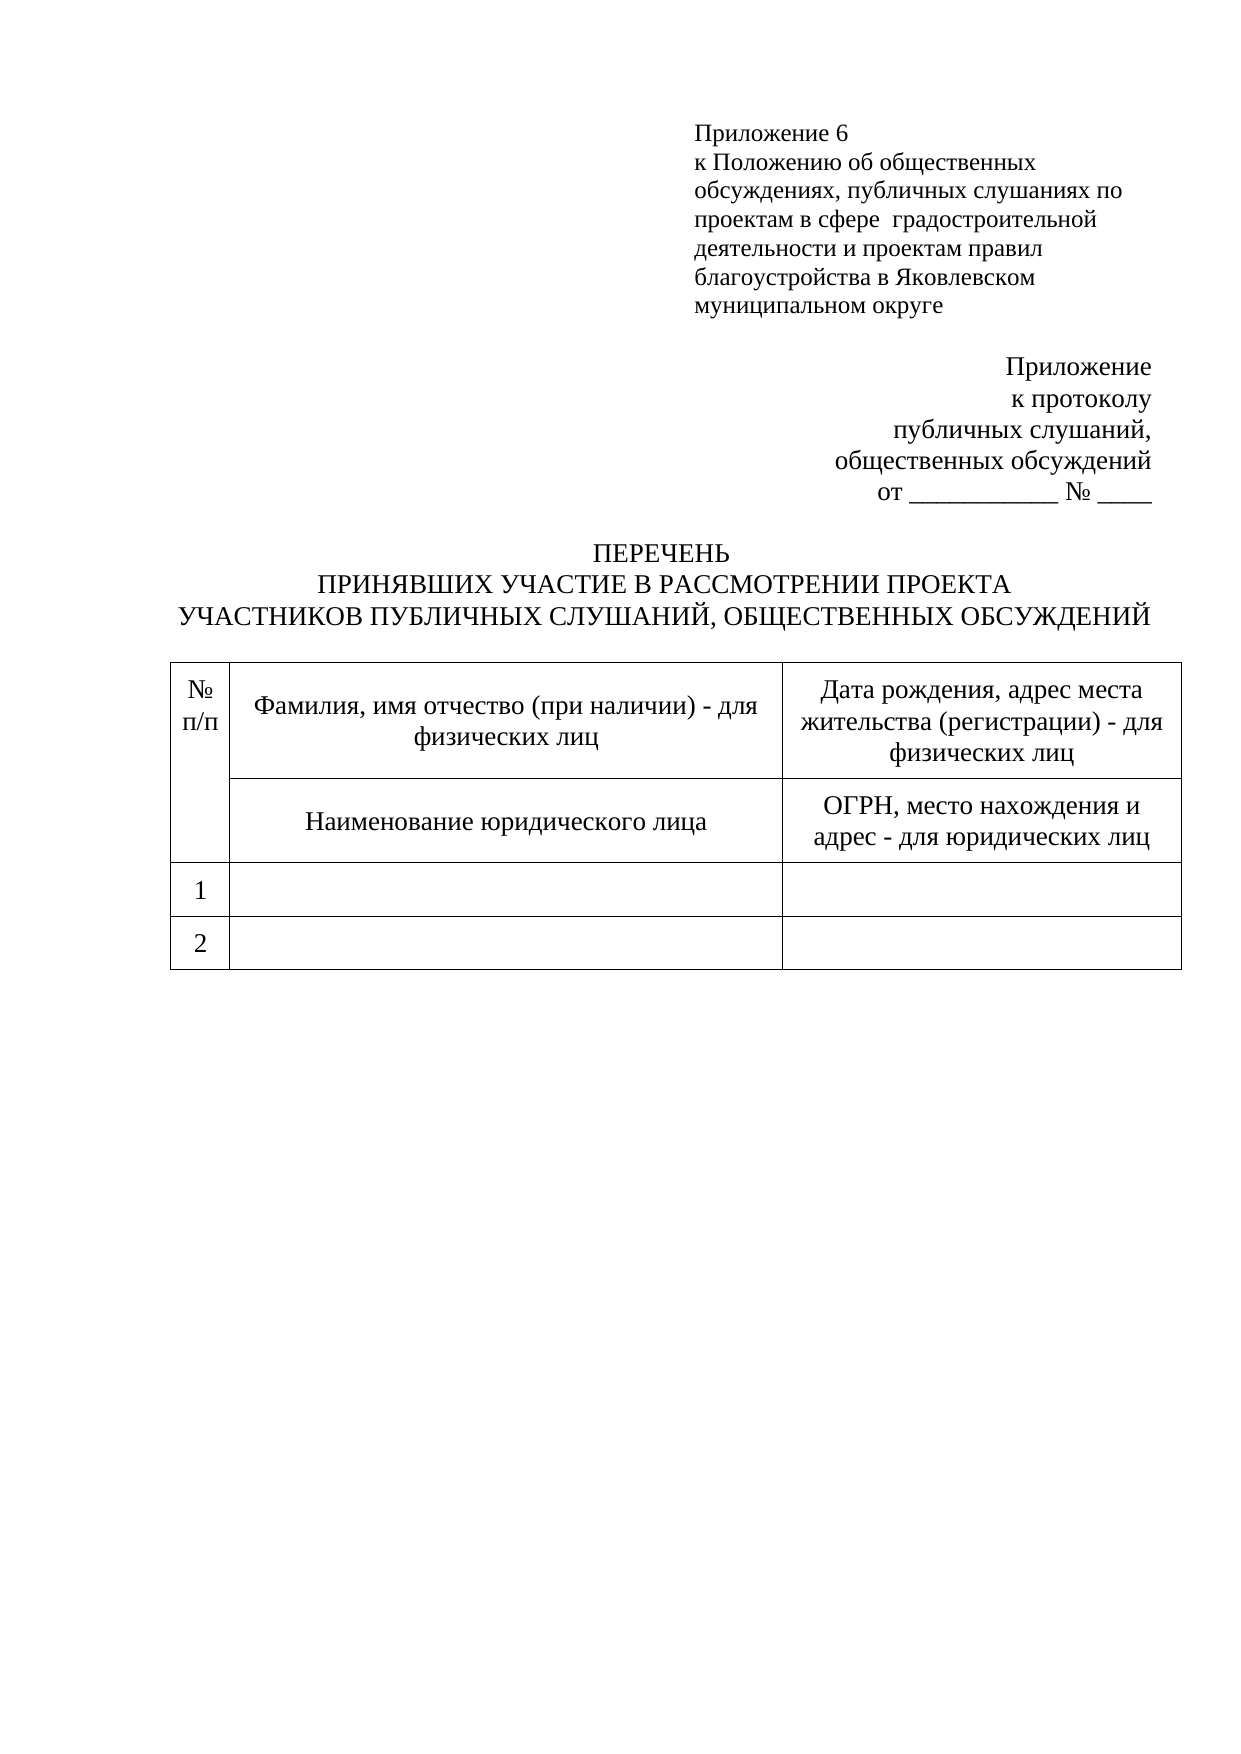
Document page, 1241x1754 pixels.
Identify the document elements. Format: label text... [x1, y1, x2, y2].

text общественных обсуждений [177, 444, 1152, 475]
text к Положению об общественных обсуждениях, публичных слушаниях по проектам в сфере градостроительной деятельности и проектам правил благоустройства в Яковлевском муниципальном округе [694, 147, 1152, 319]
table_header Дата рождения, адрес места жительства (регистрации) - для физических лиц [783, 663, 1181, 778]
text публичных слушаний, [177, 413, 1152, 444]
text Приложение 6 [694, 118, 1152, 147]
text от ___________ № ____ [177, 475, 1152, 506]
table_cell Наименование юридического лица [230, 779, 782, 862]
text к протоколу [177, 382, 1152, 413]
table_cell [783, 917, 1181, 969]
table_cell 2 [171, 917, 229, 969]
table_header Фамилия, имя отчество (при наличии) - для физических лиц [230, 663, 782, 778]
text Приложение [177, 351, 1152, 382]
table_header № п/п [171, 663, 229, 862]
table_cell [230, 863, 782, 916]
table_cell ОГРН, место нахождения и адрес - для юридических лиц [783, 779, 1181, 862]
table_cell [230, 917, 782, 969]
text ПЕРЕЧЕНЬ ПРИНЯВШИХ УЧАСТИЕ В РАССМОТРЕНИИ ПРОЕКТА [177, 537, 1152, 600]
table_cell [783, 863, 1181, 916]
text УЧАСТНИКОВ ПУБЛИЧНЫХ СЛУШАНИЙ, ОБЩЕСТВЕННЫХ ОБСУЖДЕНИЙ [177, 600, 1152, 631]
table_cell 1 [171, 863, 229, 916]
